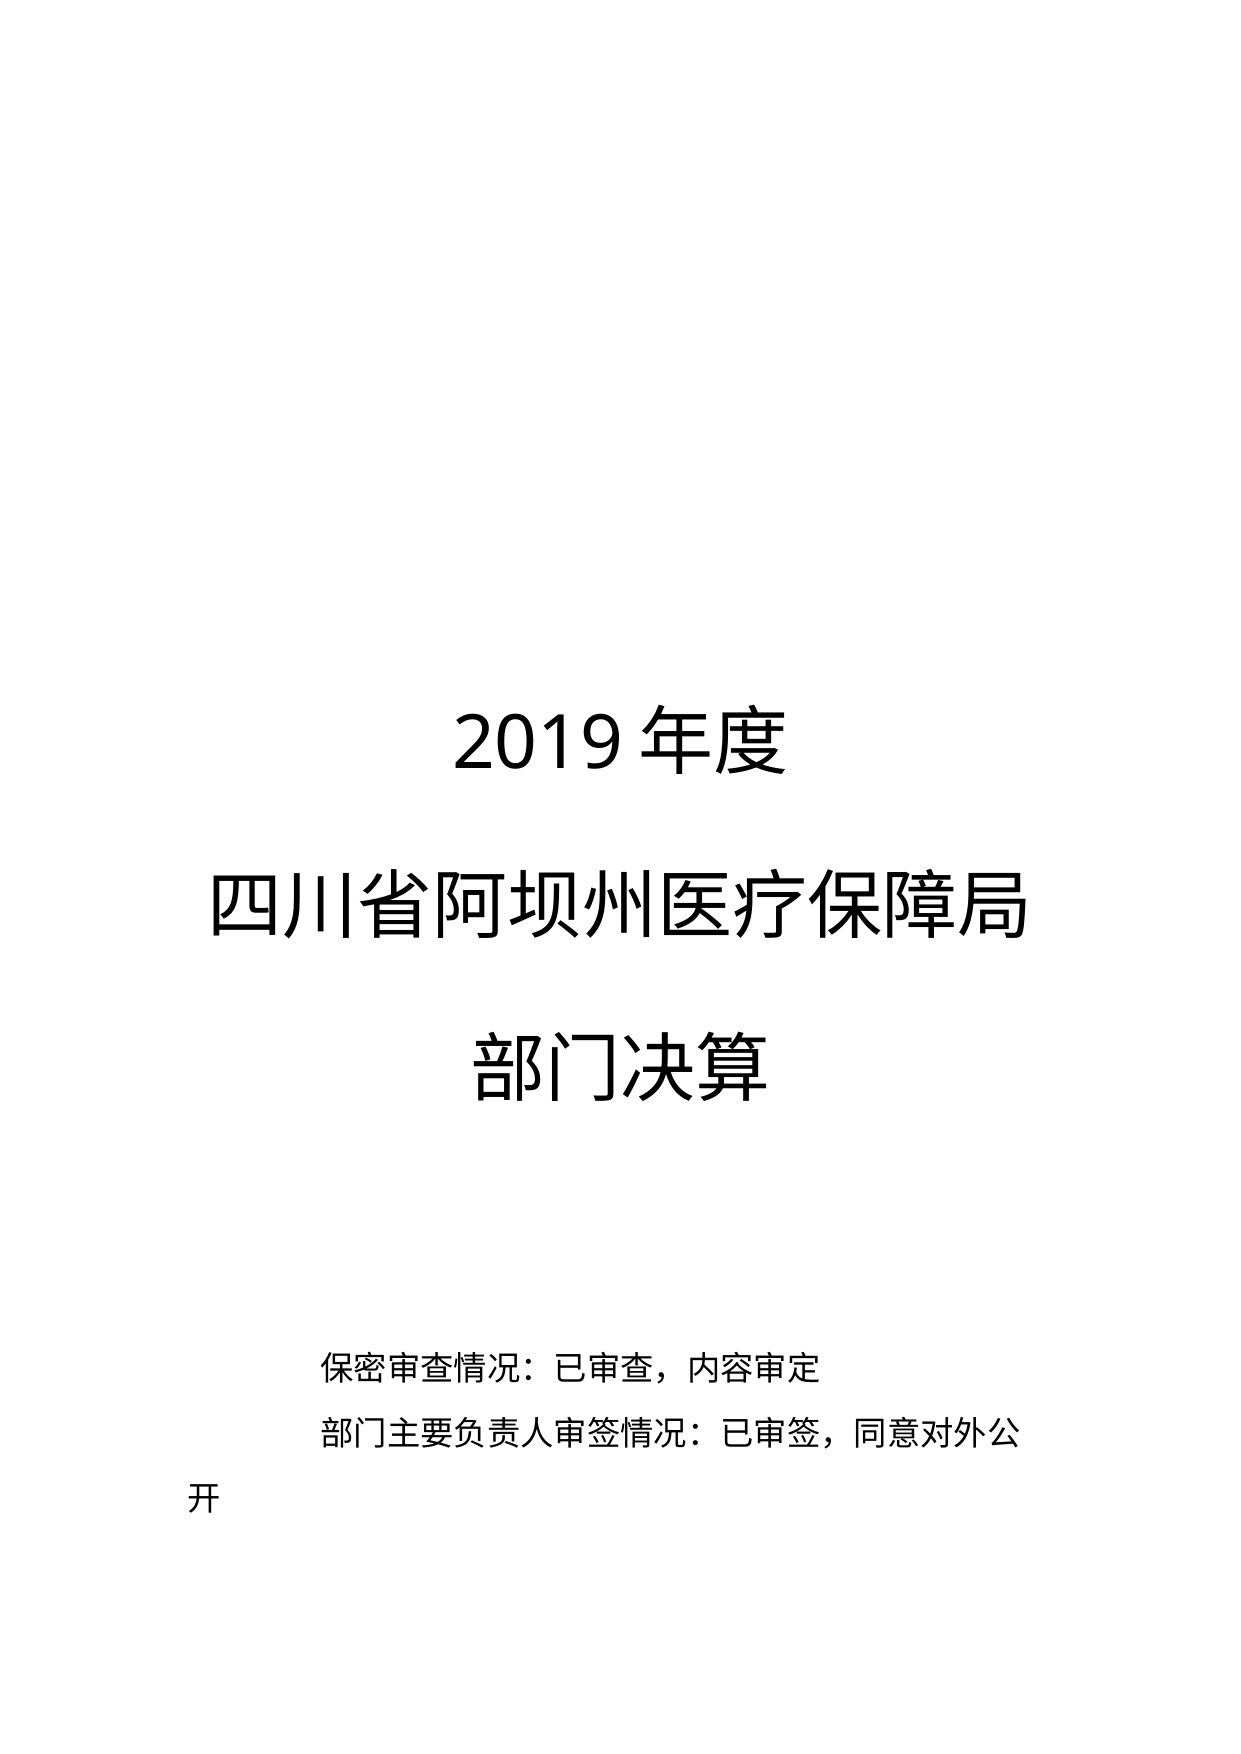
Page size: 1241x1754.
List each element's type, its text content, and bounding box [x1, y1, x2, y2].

text 四川省阿坝州医疗保障局 [187, 845, 1053, 954]
text 部门主要负责人审签情况：已审签，同意对外公开 [187, 1399, 1053, 1529]
text 保密审查情况：已审查，内容审定 [187, 1334, 1053, 1399]
text 部门决算 [187, 1008, 1053, 1117]
text 2019年度 [187, 682, 1053, 791]
